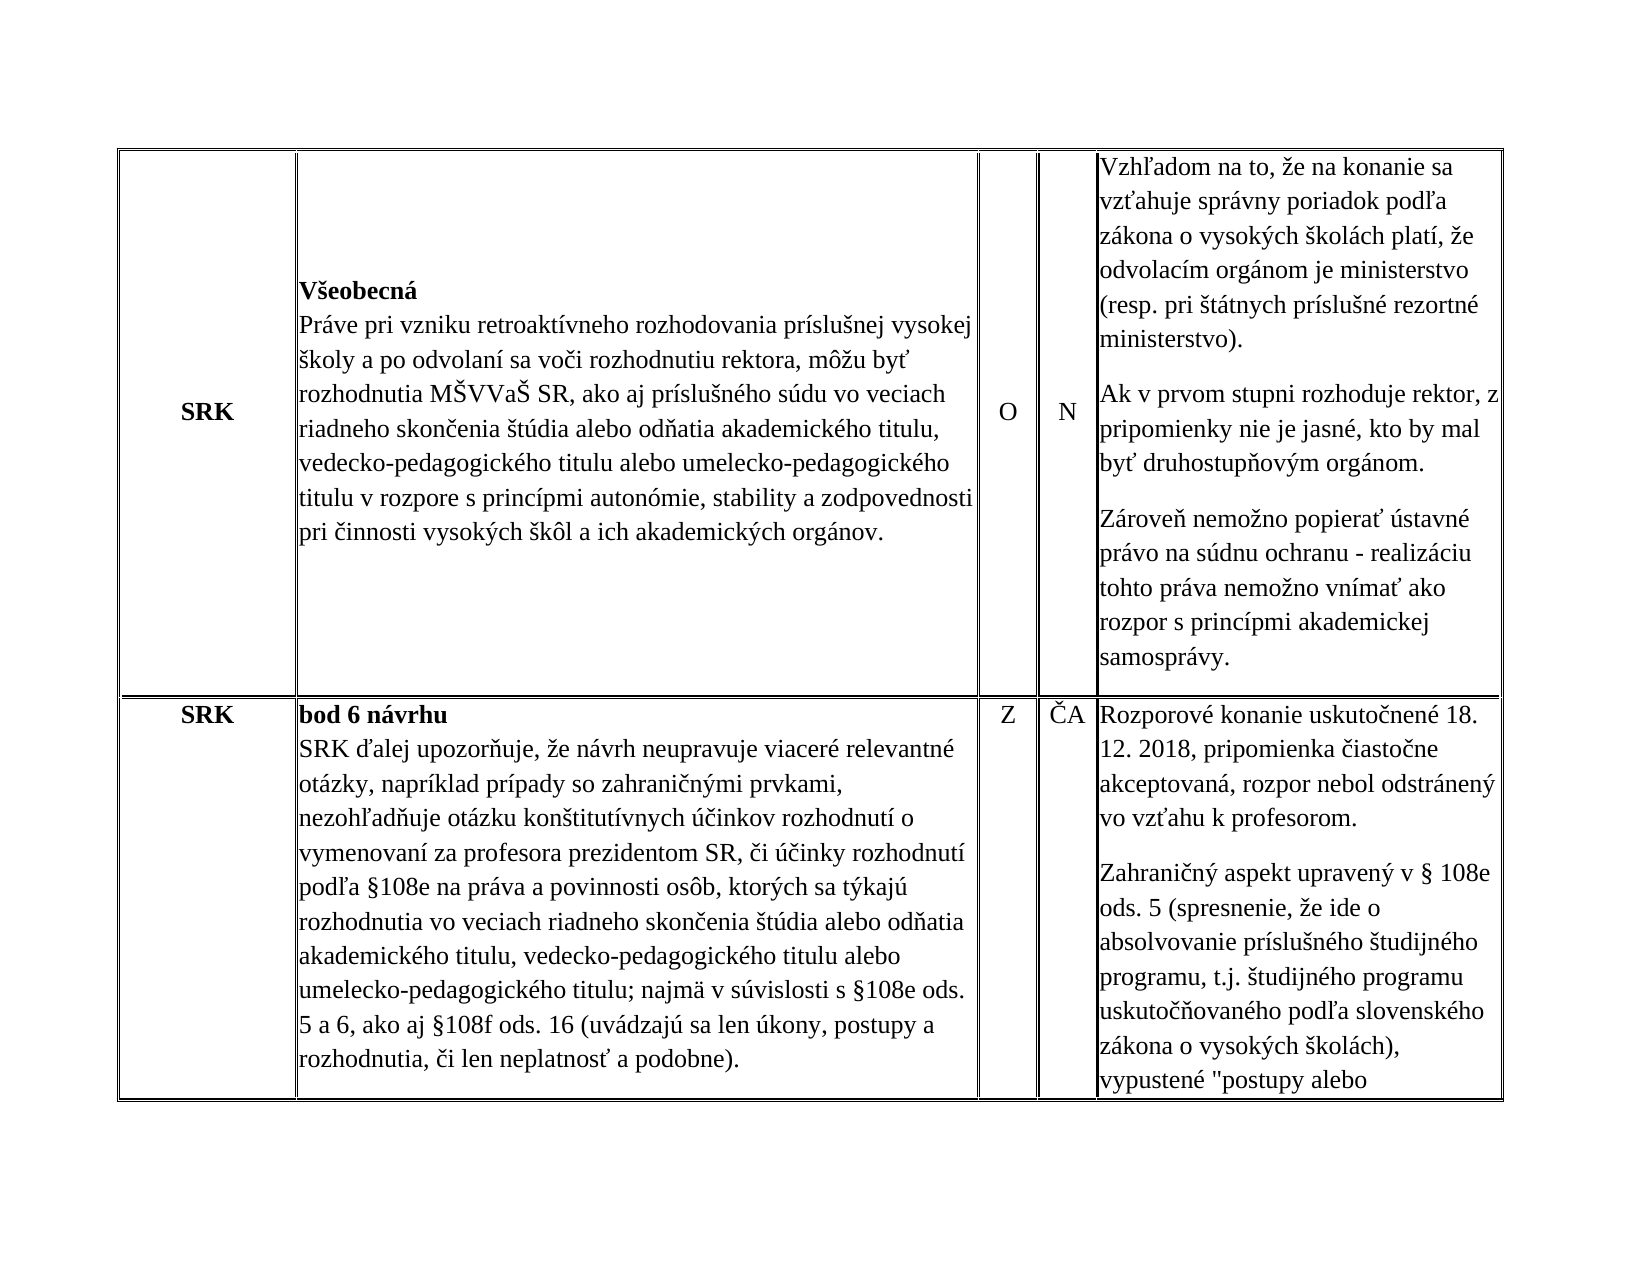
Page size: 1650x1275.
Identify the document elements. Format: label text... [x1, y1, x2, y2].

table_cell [296, 699, 978, 1098]
table_cell SRK [120, 695, 296, 1098]
table_cell O [979, 149, 1038, 695]
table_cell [1097, 695, 1501, 1098]
table_cell Vzhľadom na to, že na konanie sa vzťahuje správny poriadok podľa zákona o vysokých školách platí, že odvolacím orgánom je ministerstvo (resp. pri štátnych príslušné rezortné ministerstvo). Ak v prvom stupni rozhoduje rektor, z pripomienky nie je jasné, kto by mal byť druhostupňovým orgánom. Zároveň nemožno popierať ústavné právo na súdnu ochranu - realizáciu tohto práva nemožno vnímať ako rozpor s princípmi akademickej samosprávy. [1097, 151, 1501, 695]
table_cell Všeobecná Práve pri vzniku retroaktívneho rozhodovania príslušnej vysokej školy a po odvolaní sa voči rozhodnutiu rektora, môžu byť rozhodnutia MŠVVaŠ SR, ako aj príslušného súdu vo veciach riadneho skončenia štúdia alebo odňatia akademického titulu, vedecko-pedagogického titulu alebo umelecko-pedagogického titulu v rozpore s princípmi autonómie, stability a zodpovednosti pri činnosti vysokých škôl a ich akademických orgánov. [296, 151, 978, 695]
table_cell N [1038, 149, 1097, 695]
table_cell ČA [1038, 699, 1097, 1098]
table_cell SRK [120, 151, 296, 695]
table_cell Z [979, 695, 1038, 1098]
